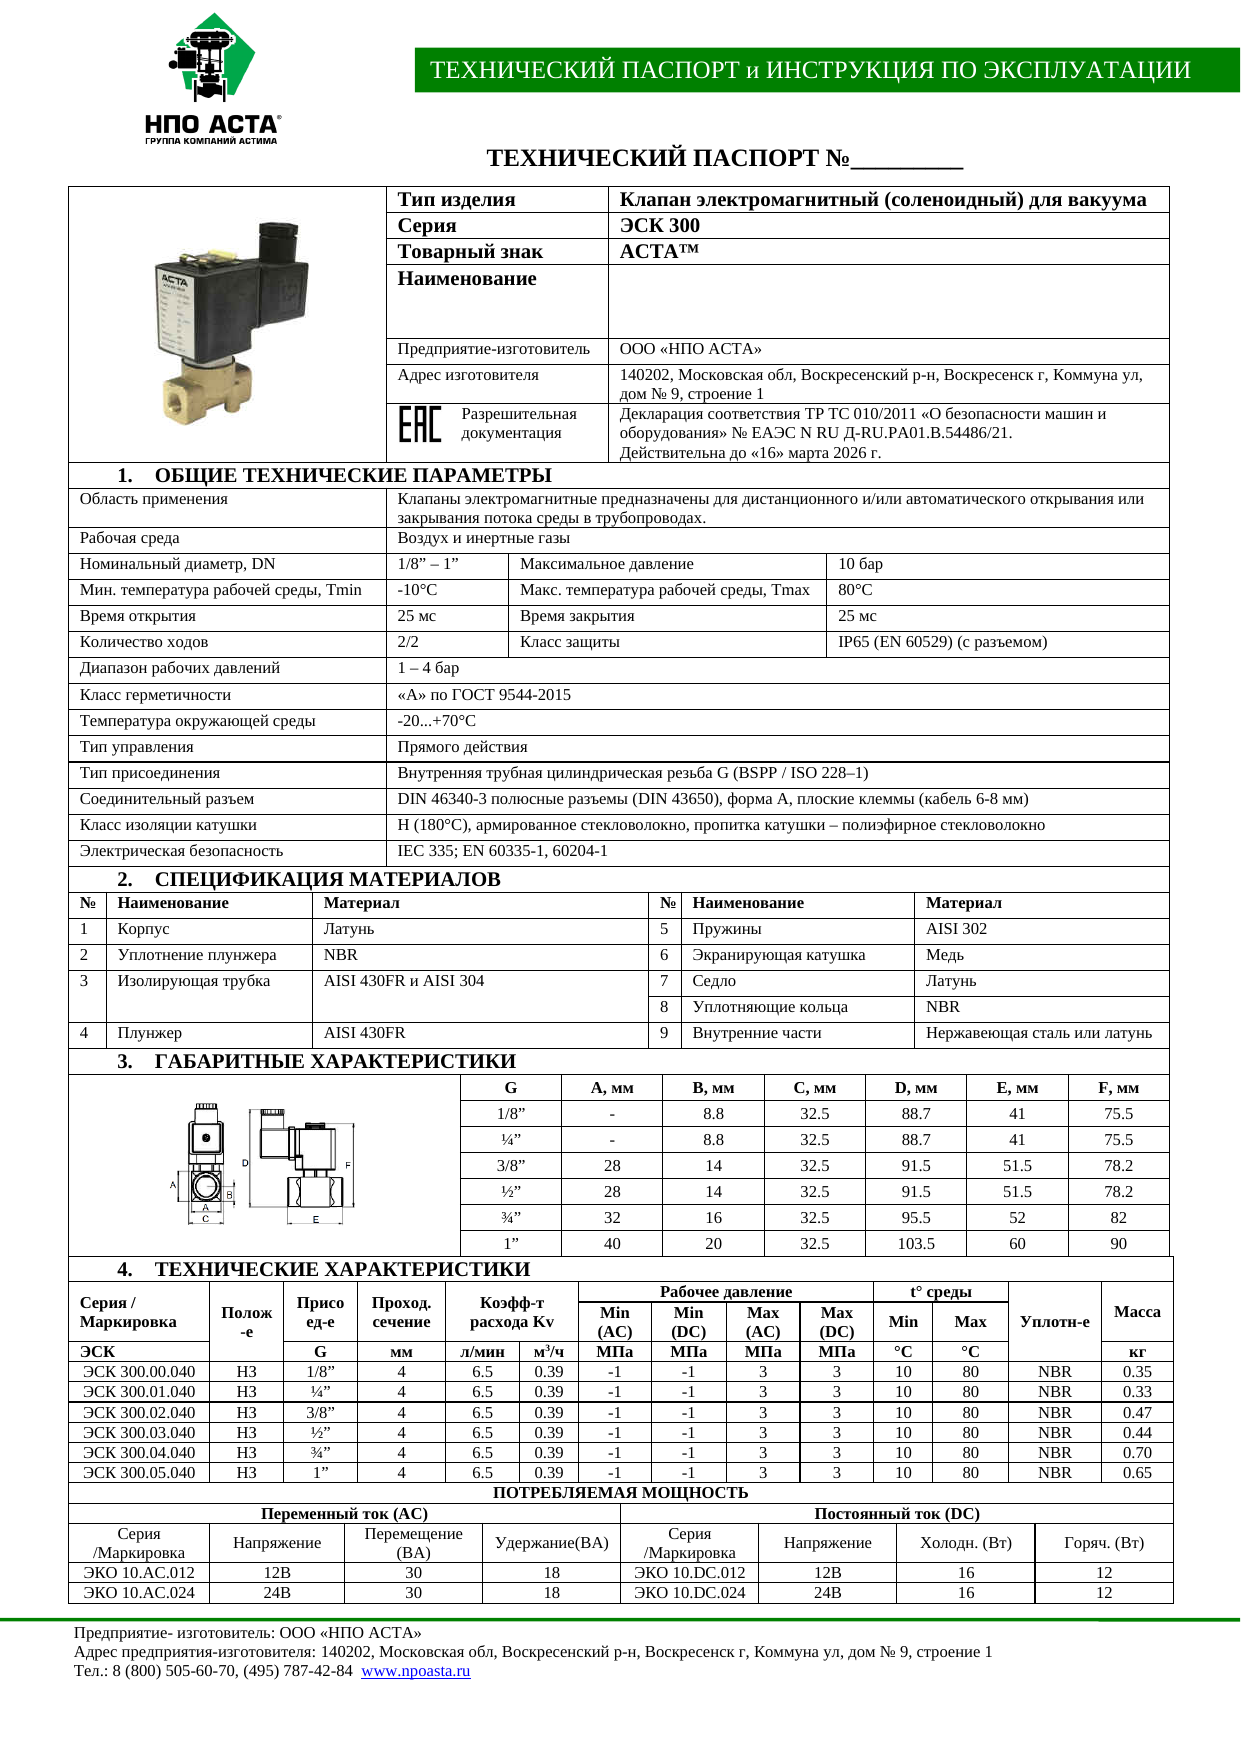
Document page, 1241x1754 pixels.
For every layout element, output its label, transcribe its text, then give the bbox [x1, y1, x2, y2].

table_cell Перемещение (ВА) [345, 1524, 482, 1562]
table_cell Переменный ток (АС) [69, 1504, 620, 1523]
table_cell -1 [652, 1423, 726, 1442]
table_cell НЗ [210, 1382, 283, 1401]
table_cell t° среды [874, 1282, 1008, 1301]
table_cell 2 [69, 945, 106, 970]
table_cell 32.5 [765, 1179, 865, 1204]
table_cell Внутренние части [682, 1023, 914, 1048]
table_cell Медь [915, 945, 1169, 970]
table_cell 32.5 [765, 1153, 865, 1178]
table_cell 91.5 [866, 1153, 966, 1178]
table_cell 6.5 [446, 1423, 519, 1442]
table_cell МПа [801, 1342, 873, 1361]
table_cell Полож-е [210, 1282, 283, 1361]
table_cell Температура окружающей среды [69, 710, 386, 735]
table_cell 0.39 [520, 1463, 578, 1482]
table_cell 3/8” [284, 1403, 357, 1422]
table_cell ¾” [461, 1205, 561, 1230]
table_cell ­10 [874, 1382, 932, 1401]
table_cell 16 [663, 1205, 764, 1230]
table_cell Max (AC) [727, 1303, 799, 1341]
table_cell [69, 1075, 460, 1256]
table_cell 10 бар [827, 554, 1169, 579]
table_cell «А» по ГОСТ 9544-2015 [387, 684, 1169, 709]
table_cell 0.35 [1102, 1362, 1173, 1381]
table_cell -1 [579, 1463, 651, 1482]
table_cell -1 [652, 1362, 726, 1381]
table_cell 51.5 [967, 1179, 1068, 1204]
table_cell НЗ [210, 1403, 283, 1422]
table_cell Плунжер [107, 1023, 312, 1048]
table_cell [609, 265, 1169, 338]
table_cell Изолирующая трубка [107, 971, 312, 1022]
table_cell 18 [483, 1563, 620, 1582]
table_cell NBR [915, 997, 1169, 1022]
table_cell NBR [1009, 1423, 1101, 1442]
table_cell Материал [915, 893, 1169, 918]
table_cell ЭКО 10.DC.012 [621, 1563, 758, 1582]
table_cell Max (DC) [801, 1303, 873, 1341]
table_cell 0.70 [1102, 1443, 1173, 1462]
table_cell л/мин [446, 1342, 519, 1361]
table_cell 4 [358, 1443, 445, 1462]
table_cell ГАБАРИТНЫЕ ХАРАКТЕРИСТИКИ [69, 1049, 1169, 1074]
table_cell E, мм [967, 1075, 1068, 1100]
table_cell 1 [69, 919, 106, 944]
table_cell ½” [284, 1423, 357, 1442]
table_cell ЭСК 300.00.040 [69, 1362, 209, 1381]
table_header Клапан электромагнитный (соленоидный) для вакуума [609, 187, 1169, 212]
table_cell ТЕХНИЧЕСКИЕ ХАРАКТЕРИСТИКИ [69, 1257, 1173, 1281]
table_cell Внутренняя трубная цилиндрическая резьба G (BSPP / ISO 228–1) [387, 763, 1169, 787]
table_cell 4 [69, 1023, 106, 1048]
table_cell кг [1102, 1342, 1173, 1361]
table_cell Min [874, 1303, 932, 1341]
table_cell 3 [727, 1463, 799, 1482]
table_cell ПОТРЕБЛЯЕМАЯ МОЩНОСТЬ [69, 1483, 1173, 1502]
table_cell -1 [579, 1362, 651, 1381]
table_cell 1/8” – 1” [387, 554, 508, 579]
table_cell 60 [967, 1231, 1068, 1256]
table_cell ЭСК [69, 1342, 209, 1361]
table_cell NBR [1009, 1403, 1101, 1422]
table_cell 140202, Московская обл, Воскресенский р-н, Воскресенск г, Коммуна ул, дом № 9, строение 1 [609, 365, 1169, 403]
table_cell 78.2 [1069, 1153, 1169, 1178]
table_cell 6 [649, 945, 681, 970]
table_cell ЭКО 10.AC.024 [69, 1583, 209, 1602]
table_cell 0.33 [1102, 1382, 1173, 1401]
table_cell 6.5 [446, 1362, 519, 1381]
table_cell C, мм [765, 1075, 865, 1100]
table_cell 75.5 [1069, 1127, 1169, 1152]
table_cell Адрес изготовителя [387, 365, 608, 403]
table_cell Тип присоединения [69, 763, 386, 787]
table_cell 32.5 [765, 1231, 865, 1256]
table_cell Разрешительная документация [387, 404, 608, 462]
table_cell 28 [562, 1153, 662, 1178]
table_cell 4 [358, 1463, 445, 1482]
table_cell 12В [210, 1563, 344, 1582]
table_cell 14 [663, 1153, 764, 1178]
table_cell Тип управления [69, 736, 386, 761]
table_cell ЭСК 300.05.040 [69, 1463, 209, 1482]
table_cell 30 [345, 1563, 482, 1582]
table_cell ООО «НПО АСТА» [609, 339, 1169, 364]
table_cell 3 [69, 971, 106, 1022]
table_cell № [649, 893, 681, 918]
table_cell 0.39 [520, 1382, 578, 1401]
table_cell 0.39 [520, 1423, 578, 1442]
table_cell Класс изоляции катушки [69, 815, 386, 839]
table_cell Уплотняющие кольца [682, 997, 914, 1022]
table_cell Максимальное давление [509, 554, 826, 579]
table_cell 0.47 [1102, 1403, 1173, 1422]
table_cell Декларация соответствия ТР ТС 010/2011 «О безопасности машин и оборудования» № ЕАЭС N RU Д-RU.РА01.В.54486/21. Действительна до «16» марта 2026 г. [609, 404, 1169, 462]
table_cell ¼” [284, 1382, 357, 1401]
table_cell Материал [313, 893, 648, 918]
table_cell 3/8” [461, 1153, 561, 1178]
table_cell 4 [358, 1382, 445, 1401]
table_cell Рабочая среда [69, 528, 386, 553]
table_cell НЗ [210, 1362, 283, 1381]
table_cell 90 [1069, 1231, 1169, 1256]
table_cell 0.39 [520, 1403, 578, 1422]
table_cell 2/2 [387, 632, 508, 657]
table_cell 5 [649, 919, 681, 944]
table_cell 75.5 [1069, 1101, 1169, 1126]
table_cell 25 мс [387, 606, 508, 631]
table_cell МПа [727, 1342, 799, 1361]
table_cell 80 [933, 1423, 1008, 1442]
table_cell NBR [1009, 1382, 1101, 1401]
table_cell Количество ходов [69, 632, 386, 657]
table_cell ЭКО 10.DC.024 [621, 1583, 758, 1602]
table_cell Наименование [107, 893, 312, 918]
table_cell 24В [759, 1583, 896, 1602]
table_cell 1” [284, 1463, 357, 1482]
table_cell Нержавеющая сталь или латунь [915, 1023, 1169, 1048]
table_cell 32 [562, 1205, 662, 1230]
table_cell СПЕЦИФИКАЦИЯ МАТЕРИАЛОВ [69, 867, 1169, 892]
table_cell AISI 430FR и AISI 304 [313, 971, 648, 1022]
table_cell Диапазон рабочих давлений [69, 658, 386, 683]
table_cell °С [874, 1342, 932, 1361]
table_cell 3 [727, 1362, 799, 1381]
table_cell Товарный знак [387, 239, 608, 264]
table_cell Постоянный ток (DC) [621, 1504, 1173, 1523]
table_cell 78.2 [1069, 1179, 1169, 1204]
table_cell AISI 430FR [313, 1023, 648, 1048]
table_cell 95.5 [866, 1205, 966, 1230]
table_cell 88.7 [866, 1101, 966, 1126]
text ТЕХНИЧЕСКИЙ ПАСПОРТ №_________ [177, 143, 1152, 172]
table_cell Область применения [69, 489, 386, 527]
table_cell Седло [682, 971, 914, 996]
table_cell 9 [649, 1023, 681, 1048]
table_cell 80 [933, 1443, 1008, 1462]
table_cell ­10 [874, 1403, 932, 1422]
table_cell Мин. температура рабочей среды, Tmin [69, 580, 386, 605]
table_cell -1 [579, 1382, 651, 1401]
table_cell 1/8” [461, 1101, 561, 1126]
table_cell Класс герметичности [69, 684, 386, 709]
table_cell AISI 302 [915, 919, 1169, 944]
table_cell Пружины [682, 919, 914, 944]
table_cell Серия / Маркировка [69, 1282, 209, 1341]
table_cell -1 [579, 1443, 651, 1462]
table_cell ­10 [874, 1443, 932, 1462]
table_cell Время закрытия [509, 606, 826, 631]
table_cell Рабочее давление [579, 1282, 873, 1301]
table_cell 91.5 [866, 1179, 966, 1204]
table_cell -1 [652, 1382, 726, 1401]
table_cell Латунь [313, 919, 648, 944]
table_cell ­10 [874, 1423, 932, 1442]
table_cell Наименование [387, 265, 608, 338]
picture [397, 404, 443, 444]
table_cell Max [933, 1303, 1008, 1341]
table_cell 3 [801, 1463, 873, 1482]
table_cell 20 [663, 1231, 764, 1256]
table_header Тип изделия [387, 187, 608, 212]
table_cell 80 [933, 1382, 1008, 1401]
table_cell 88.7 [866, 1127, 966, 1152]
table_cell 6.5 [446, 1403, 519, 1422]
table_cell 30 [345, 1583, 482, 1602]
table_cell - [562, 1127, 662, 1152]
table_cell 25 мс [827, 606, 1169, 631]
table_cell Проход. сечение [358, 1282, 445, 1341]
table_cell 8.8 [663, 1101, 764, 1126]
table_cell Клапаны электромагнитные предназначены для дистанционного и/или автоматического открывания или закрывания потока среды в трубопроводах. [387, 489, 1169, 527]
table_cell 41 [967, 1101, 1068, 1126]
table_cell 80 [933, 1403, 1008, 1422]
table_cell ЭСК 300.02.040 [69, 1403, 209, 1422]
table_cell Напряжение [759, 1524, 896, 1562]
table_cell Соединительный разъем [69, 789, 386, 813]
table_cell м3/ч [520, 1342, 578, 1361]
table_cell 82 [1069, 1205, 1169, 1230]
table_cell IP65 (EN 60529) (с разъемом) [827, 632, 1169, 657]
table_cell 80 [933, 1362, 1008, 1381]
table_cell 4 [358, 1403, 445, 1422]
table_cell G [461, 1075, 561, 1100]
table_cell Предприятие-изготовитель [387, 339, 608, 364]
table_cell мм [358, 1342, 445, 1361]
table_cell Экранирующая катушка [682, 945, 914, 970]
table_cell 6.5 [446, 1443, 519, 1462]
table_cell 52 [967, 1205, 1068, 1230]
table_cell 16 [897, 1563, 1034, 1582]
table_cell Min (DC) [652, 1303, 726, 1341]
table_cell Удержание(ВА) [483, 1524, 620, 1562]
table_cell D, мм [866, 1075, 966, 1100]
table_cell Прямого действия [387, 736, 1169, 761]
table_cell 18 [483, 1583, 620, 1602]
table_cell 3 [801, 1362, 873, 1381]
table_cell 12 [1036, 1563, 1173, 1582]
table_cell 12 [1036, 1583, 1173, 1602]
table_cell ½” [461, 1179, 561, 1204]
table_cell DIN 46340-3 полюсные разъемы (DIN 43650), форма А, плоские клеммы (кабель 6-8 мм) [387, 789, 1169, 813]
table_header [69, 187, 386, 462]
table_cell °С [933, 1342, 1008, 1361]
table_cell Серия /Маркировка [621, 1524, 758, 1562]
table_cell -1 [579, 1403, 651, 1422]
table_cell Класс защиты [509, 632, 826, 657]
table_cell 1” [461, 1231, 561, 1256]
table_cell Серия /Маркировка [69, 1524, 209, 1562]
table_cell B, мм [663, 1075, 764, 1100]
table_cell -1 [652, 1463, 726, 1482]
table_cell NBR [1009, 1463, 1101, 1482]
table_cell ЭСК 300.01.040 [69, 1382, 209, 1401]
table_cell НЗ [210, 1423, 283, 1442]
table_cell 8 [649, 997, 681, 1022]
table_cell 3 [727, 1382, 799, 1401]
picture [167, 1099, 361, 1232]
table_cell Холодн. (Вт) [897, 1524, 1034, 1562]
table_cell Электрическая безопасность [69, 841, 386, 866]
table_cell IEC 335; EN 60335-1, 60204-1 [387, 841, 1169, 866]
table_cell 32.5 [765, 1101, 865, 1126]
table_cell A, мм [562, 1075, 662, 1100]
table_cell 51.5 [967, 1153, 1068, 1178]
table_cell - [562, 1101, 662, 1126]
table_cell 0.44 [1102, 1423, 1173, 1442]
table_cell 8.8 [663, 1127, 764, 1152]
table_cell 24В [210, 1583, 344, 1602]
table_cell 6.5 [446, 1382, 519, 1401]
table_cell Коэфф-т расхода Kv [446, 1282, 578, 1341]
table_cell ­10 [874, 1362, 932, 1381]
table_cell Присоед-е [284, 1282, 357, 1341]
table_cell NBR [1009, 1443, 1101, 1462]
table_cell ¼” [461, 1127, 561, 1152]
table_cell Время открытия [69, 606, 386, 631]
table_cell НЗ [210, 1443, 283, 1462]
table_cell ЭСК 300.03.040 [69, 1423, 209, 1442]
table_cell Макс. температура рабочей среды, Tmax [509, 580, 826, 605]
table_cell 3 [727, 1443, 799, 1462]
picture [130, 201, 324, 447]
table_cell 80°С [827, 580, 1169, 605]
table_cell ­10 [874, 1463, 932, 1482]
table_cell Серия [387, 213, 608, 238]
table_cell -10°С [387, 580, 508, 605]
table_cell 0.39 [520, 1362, 578, 1381]
table_cell 3 [727, 1403, 799, 1422]
table_cell № [69, 893, 106, 918]
table_cell 40 [562, 1231, 662, 1256]
table_cell Номинальный диаметр, DN [69, 554, 386, 579]
table_cell Min (AC) [579, 1303, 651, 1341]
table_cell 3 [801, 1423, 873, 1442]
table_cell 1 – 4 бар [387, 658, 1169, 683]
table_cell 3 [727, 1423, 799, 1442]
table_cell ЭСК 300 [609, 213, 1169, 238]
table_cell Латунь [915, 971, 1169, 996]
table_cell 28 [562, 1179, 662, 1204]
table_cell 0.39 [520, 1443, 578, 1462]
table_cell 6.5 [446, 1463, 519, 1482]
table_cell ¾” [284, 1443, 357, 1462]
table_cell 32.5 [765, 1127, 865, 1152]
table_cell NBR [313, 945, 648, 970]
table_cell Масса [1102, 1282, 1173, 1341]
table_cell ЭКО 10.AC.012 [69, 1563, 209, 1582]
table_cell ОБЩИЕ ТЕХНИЧЕСКИЕ ПАРАМЕТРЫ [69, 463, 1169, 488]
table_cell 3 [801, 1382, 873, 1401]
table_cell 32.5 [765, 1205, 865, 1230]
table_cell 3 [801, 1403, 873, 1422]
table_cell Наименование [682, 893, 914, 918]
table_cell Уплотнение плунжера [107, 945, 312, 970]
table_cell МПа [652, 1342, 726, 1361]
table_cell 41 [967, 1127, 1068, 1152]
table_cell F, мм [1069, 1075, 1169, 1100]
table_cell 1/8” [284, 1362, 357, 1381]
table_cell 3 [801, 1443, 873, 1462]
picture [136, 7, 282, 150]
table_cell 16 [897, 1583, 1034, 1602]
table_cell NBR [1009, 1362, 1101, 1381]
table_cell ЭСК 300.04.040 [69, 1443, 209, 1462]
table_cell 80 [933, 1463, 1008, 1482]
table_cell АСТА™ [609, 239, 1169, 264]
table_cell Воздух и инертные газы [387, 528, 1169, 553]
table_cell -1 [652, 1403, 726, 1422]
table_cell 0.65 [1102, 1463, 1173, 1482]
table_cell 7 [649, 971, 681, 996]
table_cell 14 [663, 1179, 764, 1204]
table_cell Корпус [107, 919, 312, 944]
table_cell 4 [358, 1423, 445, 1442]
table_cell G [284, 1342, 357, 1361]
table_cell Уплотн-е [1009, 1282, 1101, 1361]
table_cell Напряжение [210, 1524, 344, 1562]
table_cell НЗ [210, 1463, 283, 1482]
table_cell МПа [579, 1342, 651, 1361]
table_cell 4 [358, 1362, 445, 1381]
table_cell 12В [759, 1563, 896, 1582]
table_cell H (180°C), армированное стекловолокно, пропитка катушки – полиэфирное стекловолокно [387, 815, 1169, 839]
table_cell 103.5 [866, 1231, 966, 1256]
table_cell -1 [579, 1423, 651, 1442]
table_cell -1 [652, 1443, 726, 1462]
table_cell Горяч. (Вт) [1036, 1524, 1173, 1562]
table_cell -20...+70°С [387, 710, 1169, 735]
